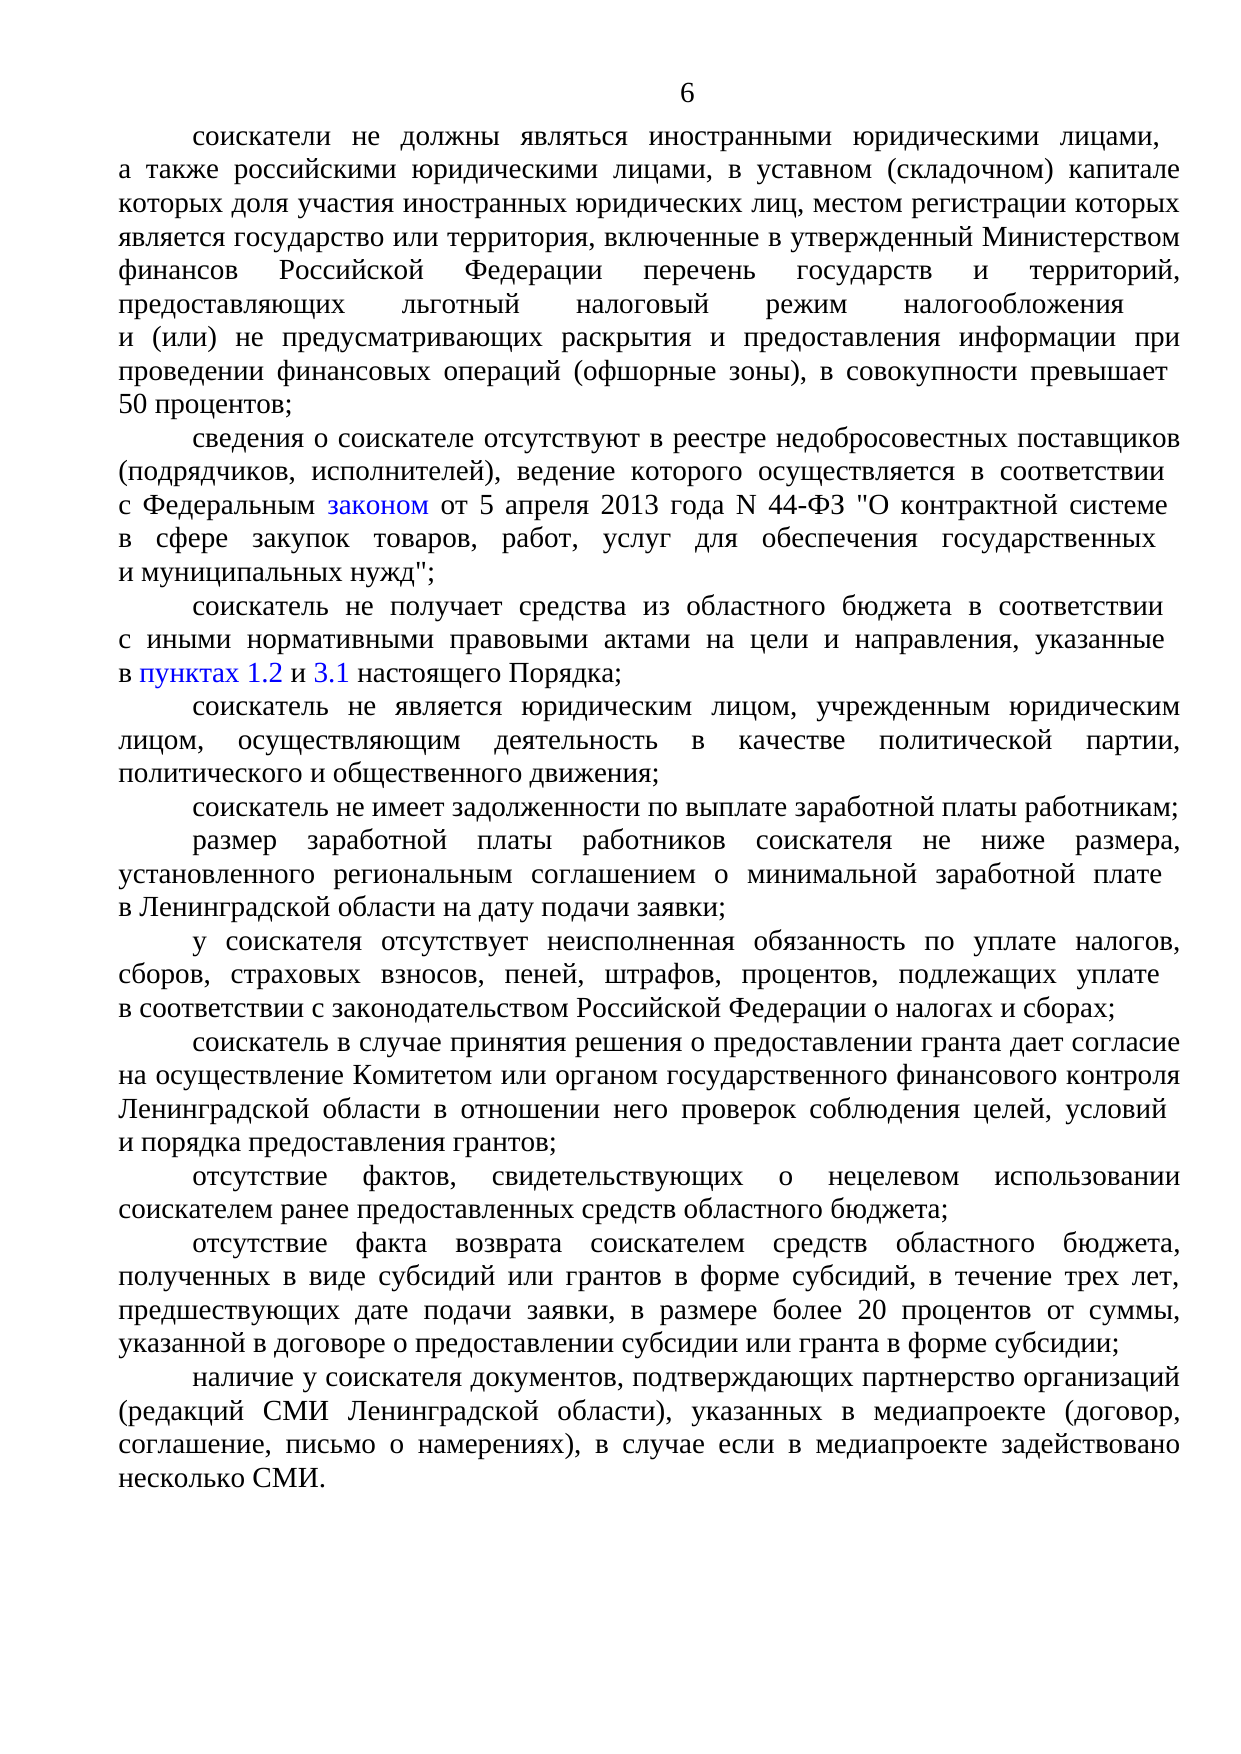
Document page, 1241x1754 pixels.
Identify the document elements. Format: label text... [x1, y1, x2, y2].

text отсутствие факта возврата соискателем средств областного бюджета, полученных в виде субсидий или грантов в форме субсидий, в течение трех лет, предшествующих дате подачи заявки, в размере более 20 процентов от суммы, указанной в договоре о предоставлении субсидии или гранта в форме субсидии; [118, 1225, 1181, 1359]
text сведения о соискателе отсутствуют в реестре недобросовестных поставщиков (подрядчиков, исполнителей), ведение которого осуществляется в соответствии с Федеральным законом от 5 апреля 2013 года N 44-ФЗ "О контрактной системе в сфере закупок товаров, работ, услуг для обеспечения государственных и муниципальных нужд"; [118, 420, 1181, 588]
text соискатель не имеет задолженности по выплате заработной платы работникам; [118, 789, 1181, 822]
text отсутствие фактов, свидетельствующих о нецелевом использовании соискателем ранее предоставленных средств областного бюджета; [118, 1158, 1181, 1225]
text наличие у соискателя документов, подтверждающих партнерство организаций (редакций СМИ Ленинградской области), указанных в медиапроекте (договор, соглашение, письмо о намерениях), в случае если в медиапроекте задействовано несколько СМИ. [118, 1359, 1181, 1493]
text у соискателя отсутствует неисполненная обязанность по уплате налогов, сборов, страховых взносов, пеней, штрафов, процентов, подлежащих уплате в соответствии с законодательством Российской Федерации о налогах и сборах; [118, 923, 1181, 1024]
text соискатели не должны являться иностранными юридическими лицами, а также российскими юридическими лицами, в уставном (складочном) капитале которых доля участия иностранных юридических лиц, местом регистрации которых является государство или территория, включенные в утвержденный Министерством финансов Российской Федерации перечень государств и территорий, предоставляющих льготный налоговый режим налогообложения и (или) не предусматривающих раскрытия и предоставления информации при проведении финансовых операций (офшорные зоны), в совокупности превышает 50 процентов; [118, 118, 1181, 420]
text соискатель в случае принятия решения о предоставлении гранта дает согласие на осуществление Комитетом или органом государственного финансового контроля Ленинградской области в отношении него проверок соблюдения целей, условий и порядка предоставления грантов; [118, 1024, 1181, 1158]
text размер заработной платы работников соискателя не ниже размера, установленного региональным соглашением о минимальной заработной плате в Ленинградской области на дату подачи заявки; [118, 822, 1181, 923]
text соискатель не является юридическим лицом, учрежденным юридическим лицом, осуществляющим деятельность в качестве политической партии, политического и общественного движения; [118, 688, 1181, 789]
text соискатель не получает средства из областного бюджета в соответствии с иными нормативными правовыми актами на цели и направления, указанные в пунктах 1.2 и 3.1 настоящего Порядка; [118, 588, 1181, 688]
